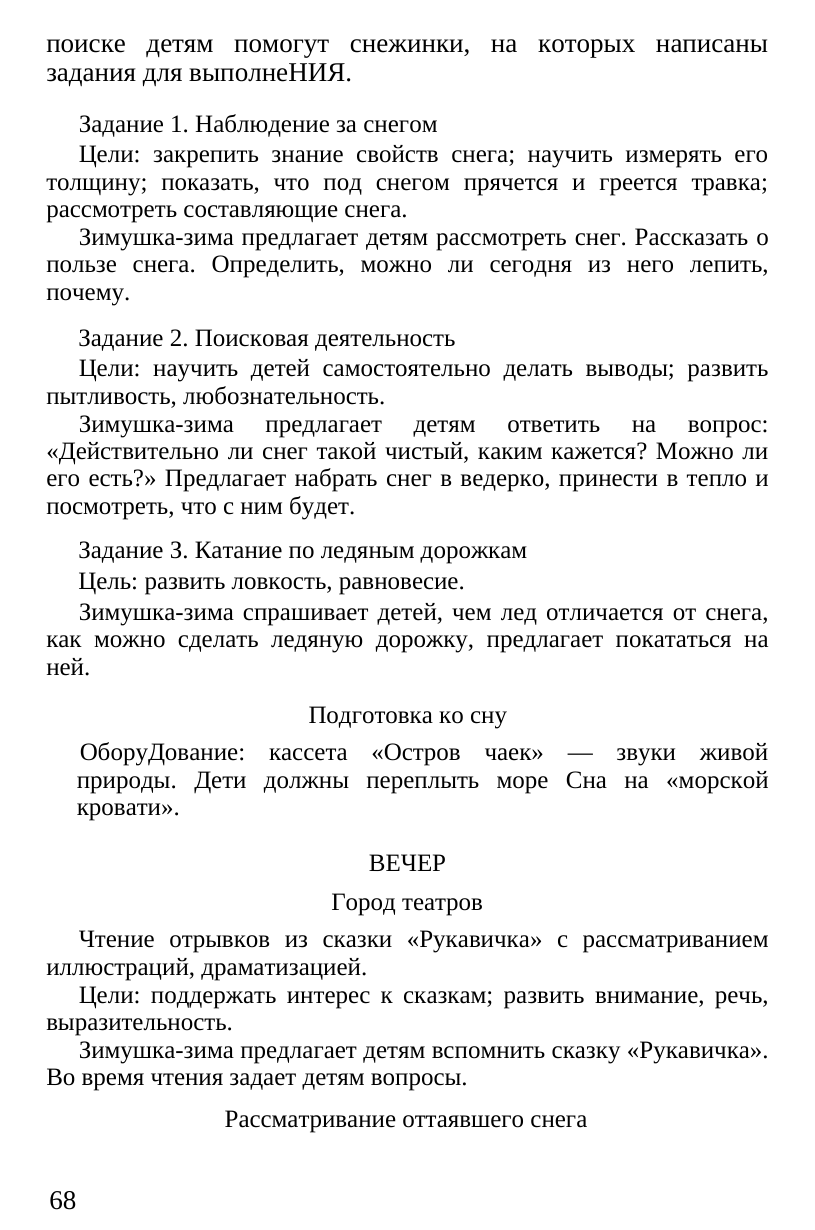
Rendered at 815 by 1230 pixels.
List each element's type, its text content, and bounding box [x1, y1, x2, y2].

text Цели: закрепить знание свойств снега; научить измерять его толщину; показать, что под снегом прячется и греется травка; рассмотреть составляющие снега. [46, 141, 769, 223]
text ОборуДование: кассета «Остров чаек» — звуки живой природы. Дети должны переплыть море Сна на «морской кровати». [77, 739, 769, 821]
text Задание 2. Поисковая деятельность [78, 324, 769, 352]
text Зимушка-зима спрашивает детей, чем лед отличается от снега, как можно сделать ледяную дорожку, предлагает покататься на ней. [46, 598, 769, 680]
text Зимушка-зима предлагает детям вспомнить сказку «Рукавичка». Во время чтения задает детям вопросы. [46, 1036, 769, 1091]
text Цель: развить ловкость, равновесие. [78, 568, 769, 595]
text Зимушка-зима предлагает детям ответить на вопрос: «Действительно ли снег такой чистый, каким кажется? Можно ли его есть?» Предлагает набрать снег в ведерко, принести в тепло и посмотреть, что с ним будет. [46, 410, 769, 520]
text Город театров [66, 887, 748, 915]
text Чтение отрывков из сказки «Рукавичка» с рассматриванием иллюстраций, драматизацией. [46, 926, 769, 981]
text Задание 1. Наблюдение за снегом [78, 110, 769, 138]
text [46, 29, 769, 87]
text ВЕЧЕР [66, 848, 749, 876]
text Задание З. Катание по ледяным дорожкам [78, 537, 769, 564]
text Рассматривание оттаявшего снега [66, 1104, 746, 1133]
text Зимушка-зима предлагает детям рассмотреть снег. Рассказать о пользе снега. Определить, можно ли сегодня из него лепить, почему. [46, 223, 769, 306]
text Цели: поддержать интерес к сказкам; развить внимание, речь, выразительность. [46, 981, 769, 1036]
text Цели: научить детей самостоятельно делать выводы; развить пытливость, любознательность. [46, 355, 769, 410]
text Подготовка ко сну [66, 700, 749, 728]
